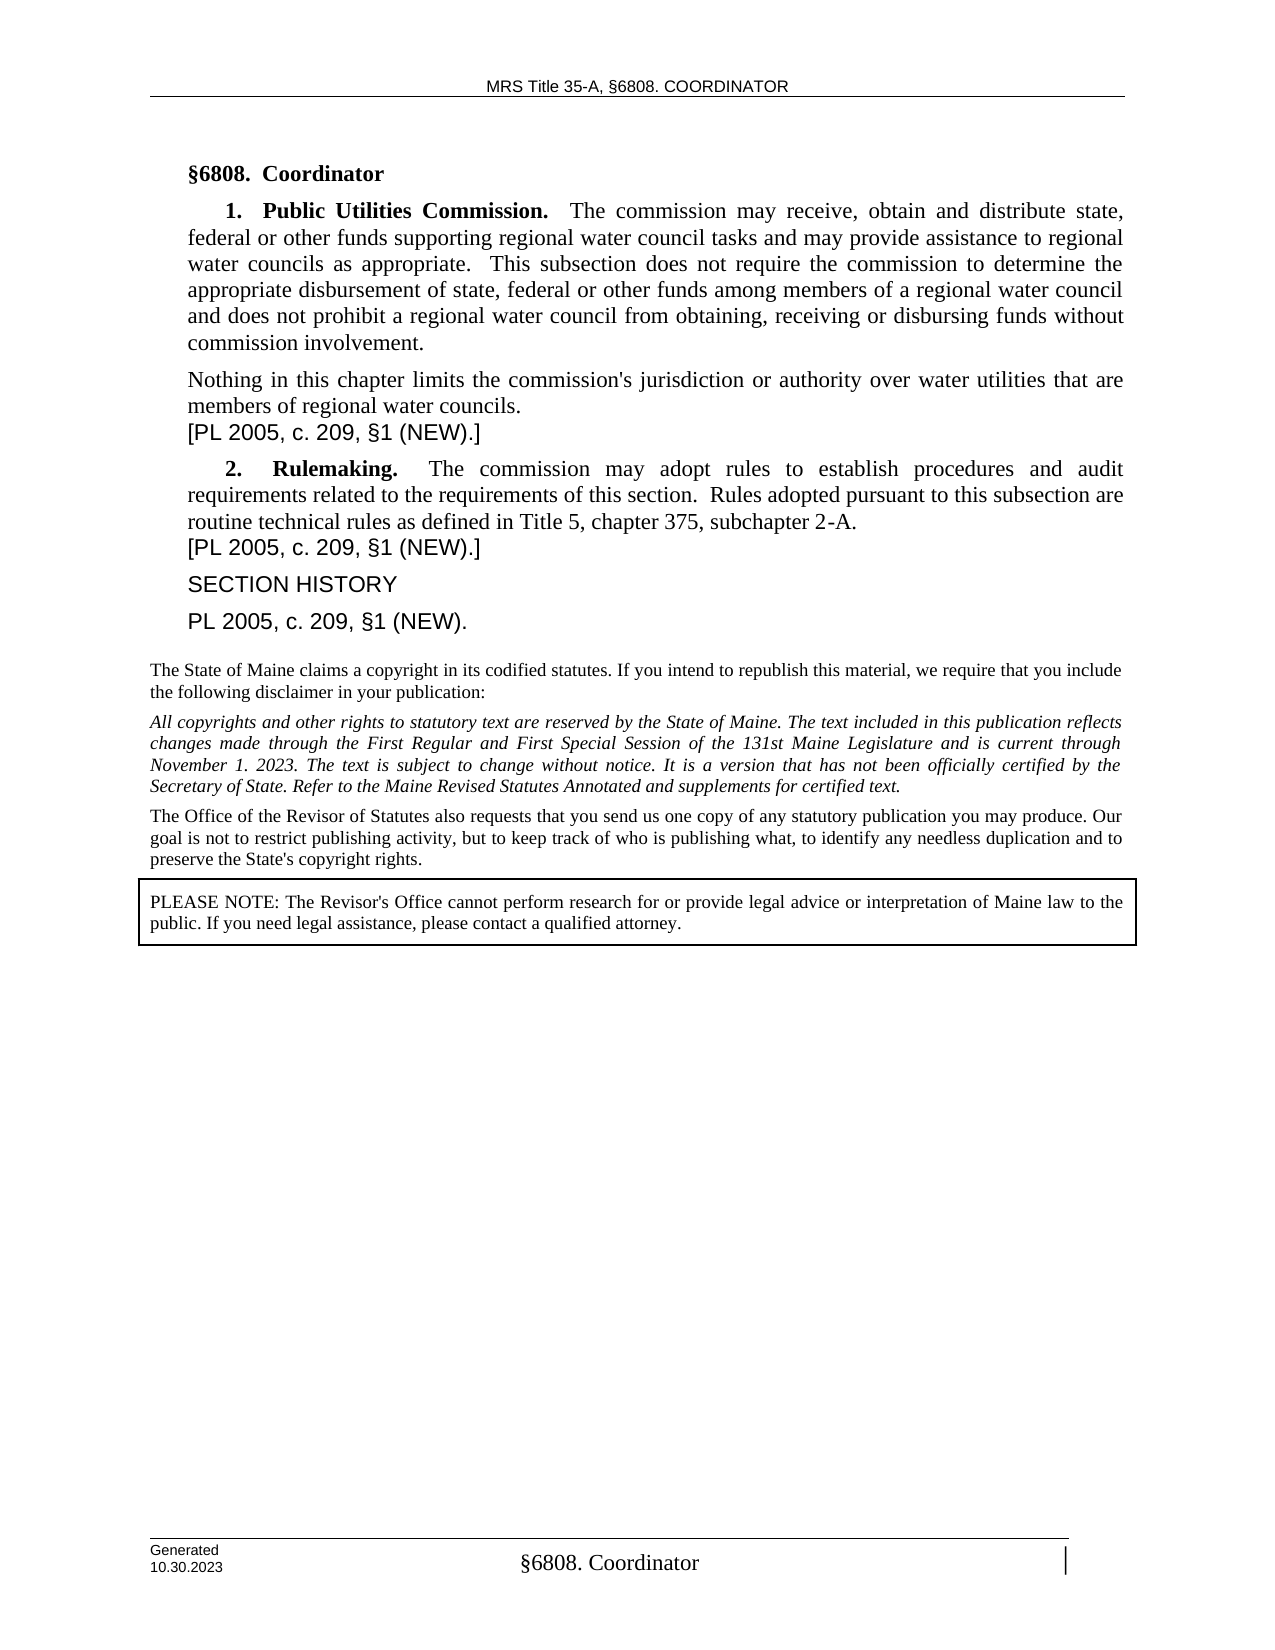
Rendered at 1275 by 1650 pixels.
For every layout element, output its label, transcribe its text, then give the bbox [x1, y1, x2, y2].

text [PL 2005, c. 209, §1 (NEW).] [187, 534, 1125, 561]
text SECTION HISTORY [187, 571, 1125, 597]
text The State of Maine claims a copyright in its codified statutes. If you intend to republish this material, we require that you include the following disclaimer in your publication: [150, 659, 1125, 702]
text PL 2005, c. 209, §1 (NEW). [187, 608, 1125, 634]
text 1. Public Utilities Commission. The commission may receive, obtain and distribute state, federal or other funds supporting regional water council tasks and may provide assistance to regional water councils as appropriate. This subsection does not require the commission to determine the appropriate disbursement of state, federal or other funds among members of a regional water council and does not prohibit a regional water council from obtaining, receiving or disbursing funds without commission involvement. [187, 197, 1125, 355]
text The Office of the Revisor of Statutes also requests that you send us one copy of any statutory publication you may produce. Our goal is not to restrict publishing activity, but to keep track of who is publishing what, to identify any needless duplication and to preserve the State's copyright rights. [150, 805, 1125, 870]
text PLEASE NOTE: The Revisor's Office cannot perform research for or provide legal advice or interpretation of Maine law to the public. If you need legal assistance, please contact a qualified attorney. [140, 880, 1135, 944]
text 2. Rulemaking. The commission may adopt rules to establish procedures and audit requirements related to the requirements of this section. Rules adopted pursuant to this subsection are routine technical rules as defined in Title 5, chapter 375, subchapter 2‑A. [187, 455, 1125, 534]
text §6808. Coordinator [187, 160, 1125, 187]
text All copyrights and other rights to statutory text are reserved by the State of Maine. The text included in this publication reflects changes made through the First Regular and First Special Session of the 131st Maine Legislature and is current through November 1. 2023 . The text is subject to change without notice. It is a version that has not been officially certified by the Secretary of State. Refer to the Maine Revised Statutes Annotated and supplements for certified text. [150, 711, 1125, 797]
text [PL 2005, c. 209, §1 (NEW).] [187, 418, 1125, 445]
text Nothing in this chapter limits the commission's jurisdiction or authority over water utilities that are members of regional water councils. [187, 366, 1125, 418]
